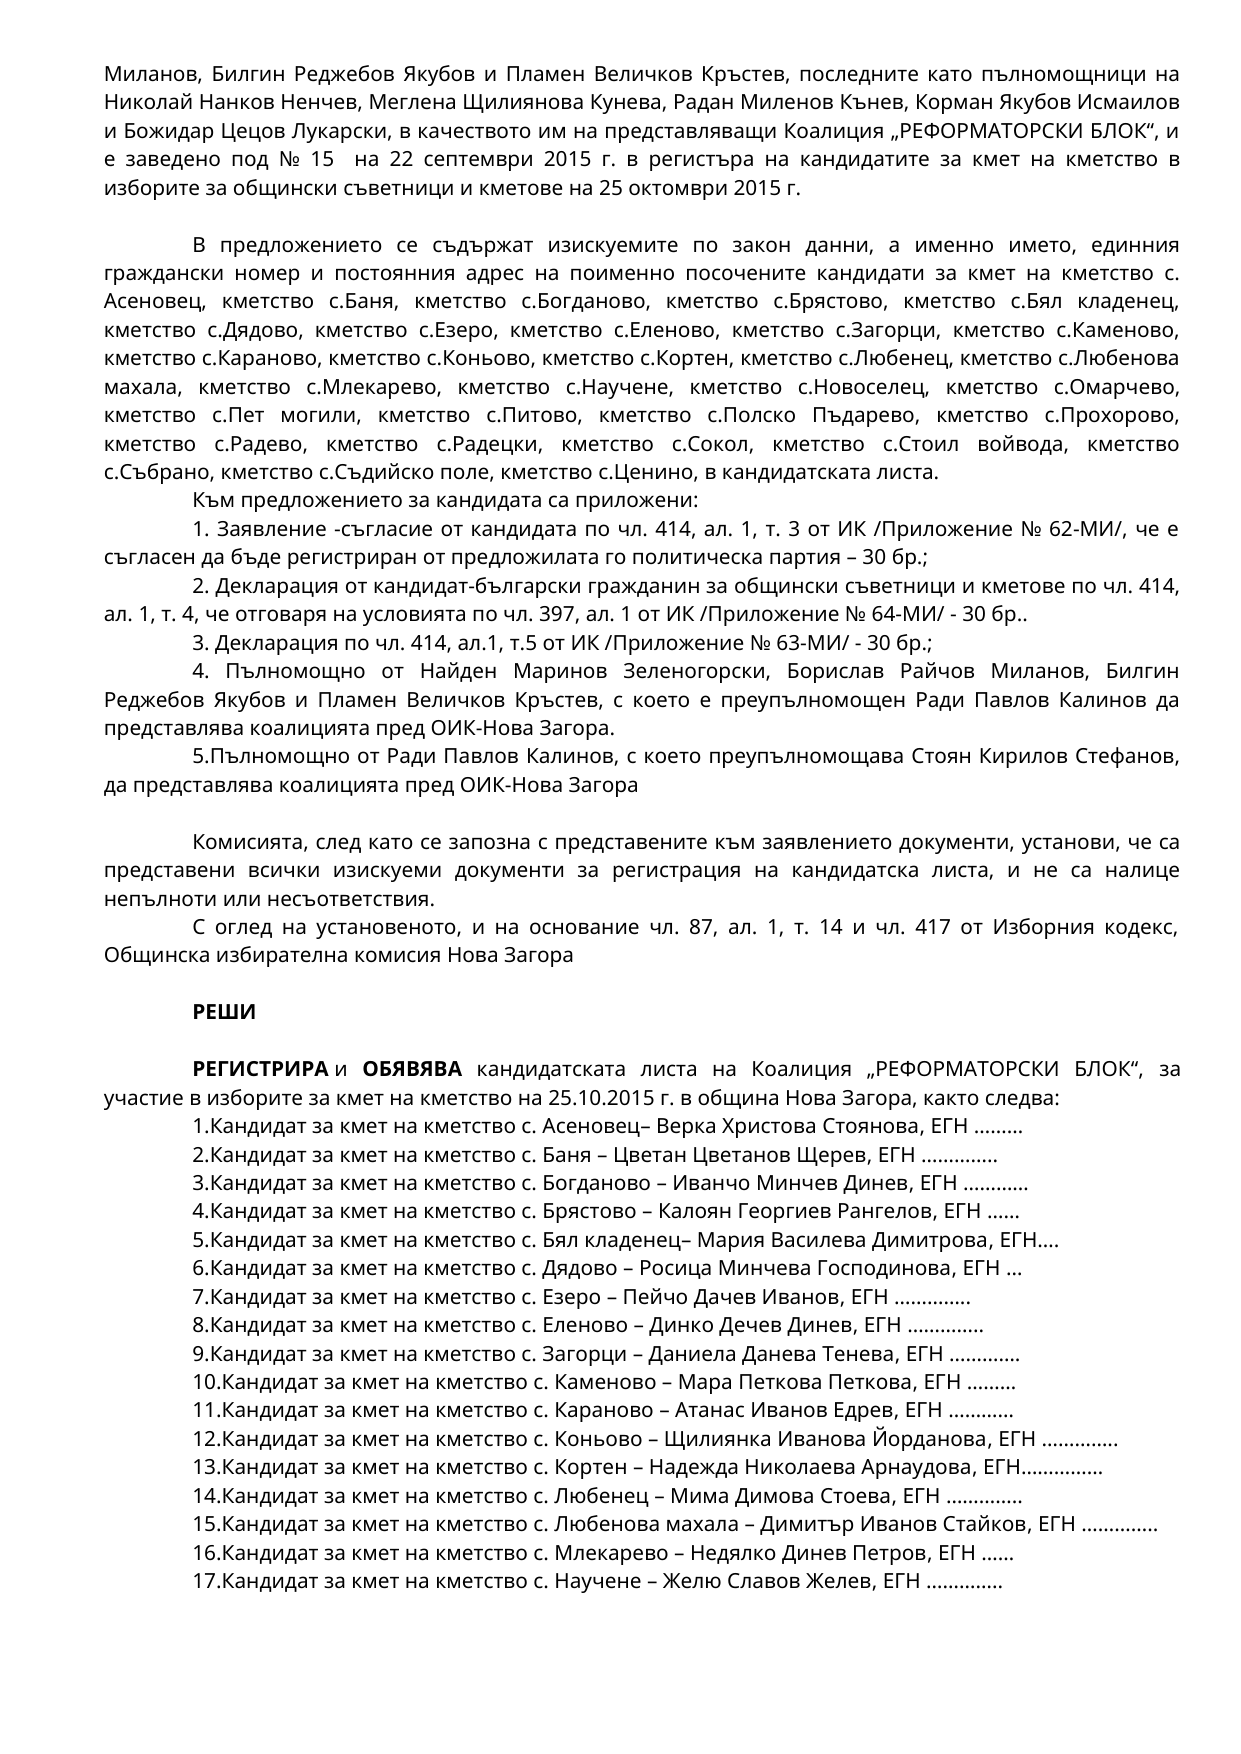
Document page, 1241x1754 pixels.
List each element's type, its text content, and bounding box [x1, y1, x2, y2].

text 8.Кандидат за кмет на кметство с. Еленово – Динко Дечев Динев, ЕГН ………….. [103, 1310, 1181, 1339]
text 11.Кандидат за кмет на кметство с. Караново – Атанас Иванов Едрев, ЕГН ………… [103, 1396, 1181, 1424]
text 3. Декларация по чл. 414, ал.1, т.5 от ИК /Приложение № 63-МИ/ - 30 бр.; [103, 628, 1181, 656]
text 12.Кандидат за кмет на кметство с. Коньово – Щилиянка Иванова Йорданова, ЕГН ………….. [103, 1424, 1181, 1452]
text 7.Кандидат за кмет на кметство с. Езеро – Пейчо Дачев Иванов, ЕГН ………….. [103, 1282, 1181, 1310]
text С оглед на установеното, и на основание чл. 87, ал. 1, т. 14 и чл. 417 от Изборния кодекс, Общинска избирателна комисия Нова Загора [103, 912, 1181, 969]
text В предложението се съдържат изискуемите по закон данни, а именно името, единния граждански номер и постоянния адрес на поименно посочените кандидати за кмет на кметство с. Асеновец, кметство с.Баня, кметство с.Богданово, кметство с.Брястово, кметство с.Бял кладенец, кметство с.Дядово, кметство с.Езеро, кметство с.Еленово, кметство с.Загорци, кметство с.Каменово, кметство с.Караново, кметство с.Коньово, кметство с.Кортен, кметство с.Любенец, кметство с.Любенова махала, кметство с.Млекарево, кметство с.Научене, кметство с.Новоселец, кметство с.Омарчево, кметство с.Пет могили, кметство с.Питово, кметство с.Полско Пъдарево, кметство с.Прохорово, кметство с.Радево, кметство с.Радецки, кметство с.Сокол, кметство с.Стоил войвода, кметство с.Събрано, кметство с.Съдийско поле, кметство с.Ценино, в кандидатската листа. [103, 230, 1181, 486]
text 1.Кандидат за кмет на кметство с. Асеновец– Верка Христова Стоянова, ЕГН ……… [103, 1111, 1181, 1140]
text 2. Декларация от кандидат-български гражданин за общински съветници и кметове по чл. 414, ал. 1, т. 4, че отговаря на условията по чл. 397, ал. 1 от ИК /Приложение № 64-МИ/ - 30 бр.. [103, 571, 1181, 628]
text Комисията, след като се запозна с представените към заявлението документи, установи, че са представени всички изискуеми документи за регистрация на кандидатска листа, и не са налице непълноти или несъответствия. [103, 827, 1181, 912]
text 17.Кандидат за кмет на кметство с. Научене – Желю Славов Желев, ЕГН ………….. [103, 1566, 1181, 1595]
text 9.Кандидат за кмет на кметство с. Загорци – Даниела Данева Тенева, ЕГН …………. [103, 1339, 1181, 1367]
text 15.Кандидат за кмет на кметство с. Любенова махала – Димитър Иванов Стайков, ЕГН ………….. [103, 1509, 1181, 1538]
text 10.Кандидат за кмет на кметство с. Каменово – Мара Петкова Петкова, ЕГН ……… [103, 1367, 1181, 1396]
text 6.Кандидат за кмет на кметство с. Дядово – Росица Минчева Господинова, ЕГН … [103, 1253, 1181, 1282]
text РЕШИ [103, 997, 1181, 1026]
text 2.Кандидат за кмет на кметство с. Баня – Цветан Цветанов Щерев, ЕГН ………….. [103, 1140, 1181, 1168]
text 13.Кандидат за кмет на кметство с. Кортен – Надежда Николаева Арнаудова, ЕГН…………… [103, 1452, 1181, 1481]
text 4.Кандидат за кмет на кметство с. Брястово – Калоян Георгиев Рангелов, ЕГН …… [103, 1197, 1181, 1225]
text 5.Пълномощно от Ради Павлов Калинов, с което преупълномощава Стоян Кирилов Стефанов, да представлява коалицията пред ОИК-Нова Загора [103, 742, 1181, 798]
text 16.Кандидат за кмет на кметство с. Млекарево – Недялко Динев Петров, ЕГН …… [103, 1538, 1181, 1566]
text РЕГИСТРИРА и ОБЯВЯВА кандидатската листа на Коалиция „РЕФОРМАТОРСКИ БЛОК“, за участие в изборите за кмет на кметство на 25.10.2015 г. в община Нова Загора, както следва: [103, 1054, 1181, 1111]
text 14.Кандидат за кмет на кметство с. Любенец – Мима Димова Стоева, ЕГН ………….. [103, 1481, 1181, 1509]
text Към предложението за кандидата са приложени: [103, 486, 1181, 514]
text 4. Пълномощно от Найден Маринов Зеленогорски, Борислав Райчов Миланов, Билгин Реджебов Якубов и Пламен Величков Кръстев, с което е преупълномощен Ради Павлов Калинов да представлява коалицията пред ОИК-Нова Загора. [103, 656, 1181, 742]
text 5.Кандидат за кмет на кметство с. Бял кладенец– Мария Василева Димитрова, ЕГН…. [103, 1225, 1181, 1253]
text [103, 59, 1181, 201]
text 3.Кандидат за кмет на кметство с. Богданово – Иванчо Минчев Динев, ЕГН ………… [103, 1168, 1181, 1197]
text 1. Заявление -съгласие от кандидата по чл. 414, ал. 1, т. 3 от ИК /Приложение № 62-МИ/, че е съгласен да бъде регистриран от предложилата го политическа партия – 30 бр.; [103, 514, 1181, 571]
